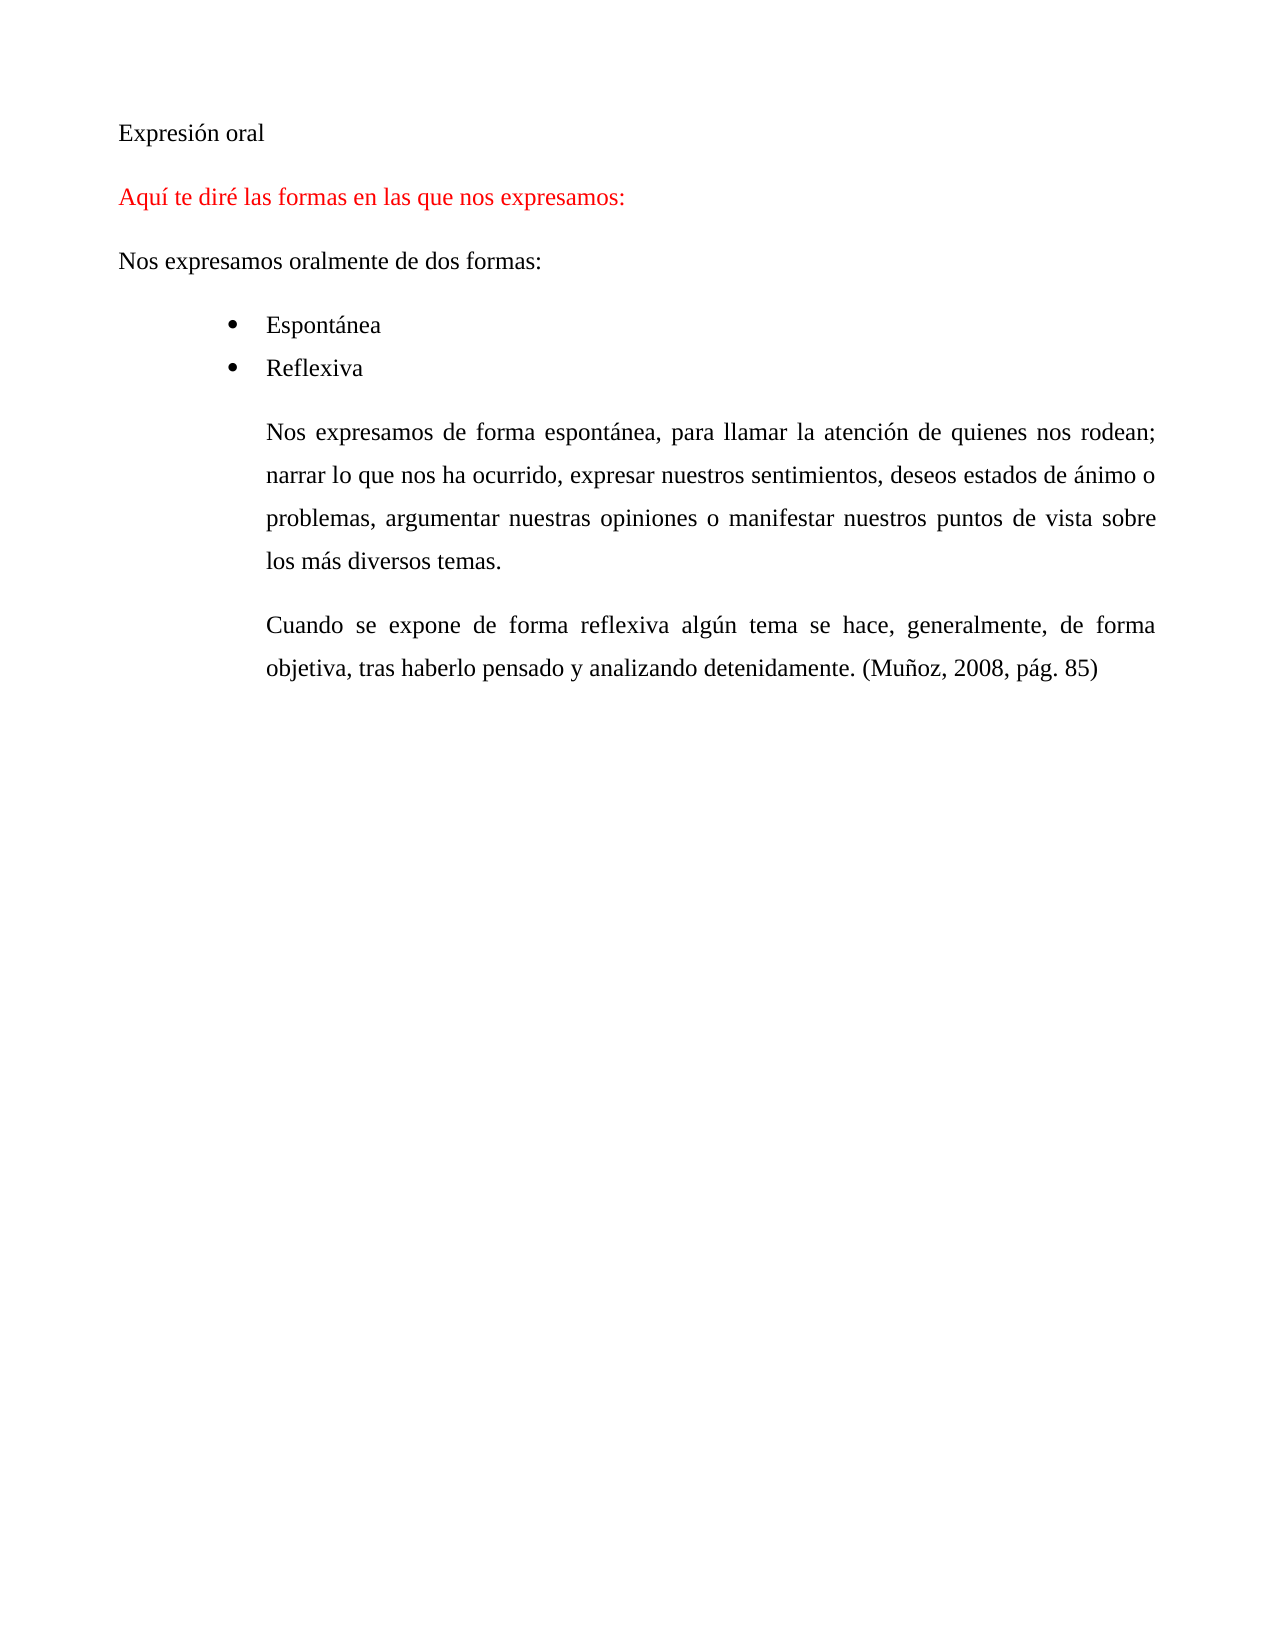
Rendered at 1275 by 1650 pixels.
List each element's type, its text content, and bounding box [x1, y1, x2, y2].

text Nos expresamos oralmente de dos formas: [118, 246, 1157, 275]
text Expresión oral [118, 118, 1157, 147]
list Reflexiva [228, 353, 1157, 382]
text Nos expresamos de forma espontánea, para llamar la atención de quienes nos rodean; narrar lo que nos ha ocurrido, expresar nuestros sentimientos, deseos estados de ánimo o problemas, argumentar nuestras opiniones o manifestar nuestros puntos de vista sobre los más diversos temas. [266, 417, 1157, 575]
text Aquí te diré las formas en las que nos expresamos: [118, 182, 1157, 211]
list Espontánea [228, 310, 1157, 339]
text Cuando se expone de forma reflexiva algún tema se hace, generalmente, de forma objetiva, tras haberlo pensado y analizando detenidamente. [266, 610, 1157, 682]
